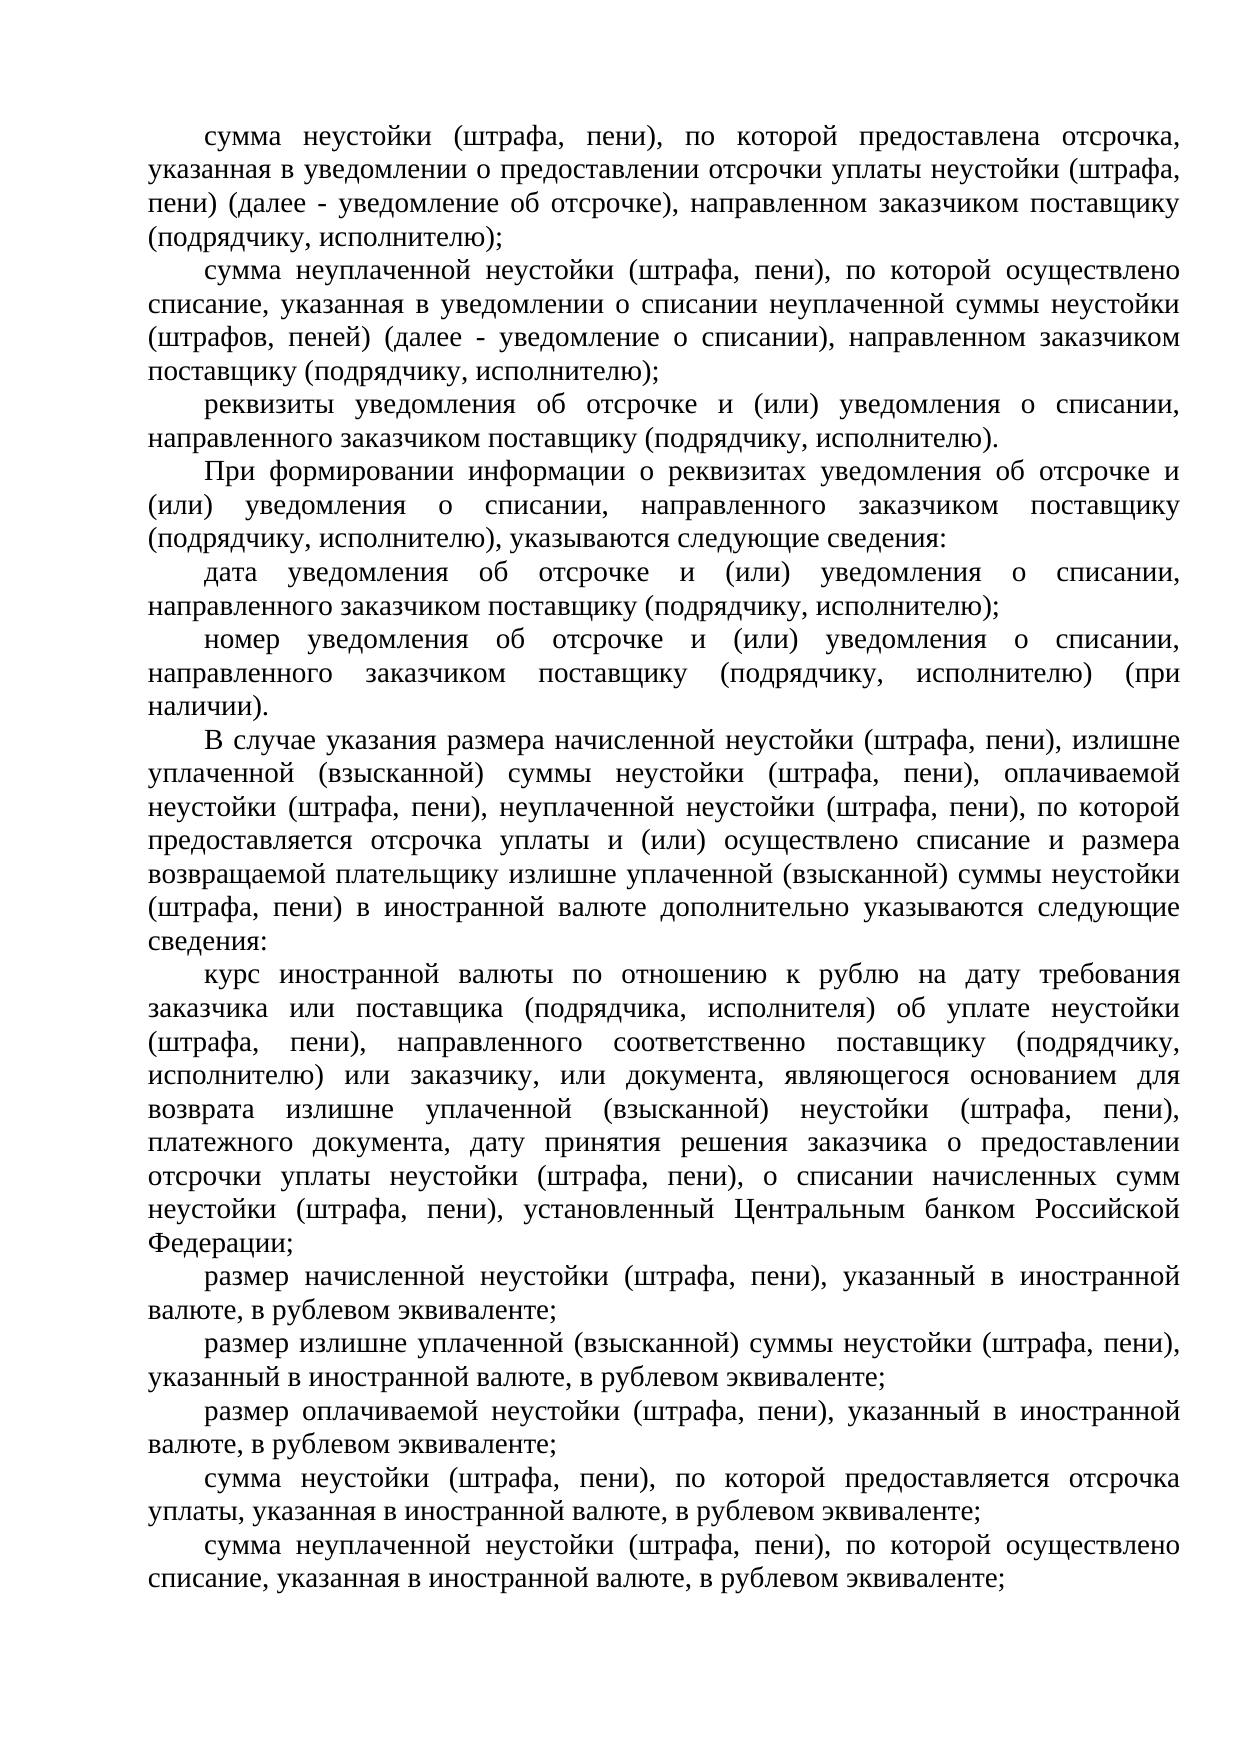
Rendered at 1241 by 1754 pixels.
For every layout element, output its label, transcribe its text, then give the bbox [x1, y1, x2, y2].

text сумма неуплаченной неустойки (штрафа, пени), по которой осуществлено списание, указанная в уведомлении о списании неуплаченной суммы неустойки (штрафов, пеней) (далее - уведомление о списании), направленном заказчиком поставщику (подрядчику, исполнителю); [148, 252, 1181, 386]
text В случае указания размера начисленной неустойки (штрафа, пени), излишне уплаченной (взысканной) суммы неустойки (штрафа, пени), оплачиваемой неустойки (штрафа, пени), неуплаченной неустойки (штрафа, пени), по которой предоставляется отсрочка уплаты и (или) осуществлено списание и размера возвращаемой плательщику излишне уплаченной (взысканной) суммы неустойки (штрафа, пени) в иностранной валюте дополнительно указываются следующие сведения: [148, 722, 1181, 957]
text При формировании информации о реквизитах уведомления об отсрочке и (или) уведомления о списании, направленного заказчиком поставщику (подрядчику, исполнителю), указываются следующие сведения: [148, 453, 1181, 554]
text сумма неустойки (штрафа, пени), по которой предоставляется отсрочка уплаты, указанная в иностранной валюте, в рублевом эквиваленте; [148, 1460, 1181, 1527]
text сумма неустойки (штрафа, пени), по которой предоставлена отсрочка, указанная в уведомлении о предоставлении отсрочки уплаты неустойки (штрафа, пени) (далее - уведомление об отсрочке), направленном заказчиком поставщику (подрядчику, исполнителю); [148, 118, 1181, 252]
text размер оплачиваемой неустойки (штрафа, пени), указанный в иностранной валюте, в рублевом эквиваленте; [148, 1393, 1181, 1460]
text курс иностранной валюты по отношению к рублю на дату требования заказчика или поставщика (подрядчика, исполнителя) об уплате неустойки (штрафа, пени), направленного соответственно поставщику (подрядчику, исполнителю) или заказчику, или документа, являющегося основанием для возврата излишне уплаченной (взысканной) неустойки (штрафа, пени), платежного документа, дату принятия решения заказчика о предоставлении отсрочки уплаты неустойки (штрафа, пени), о списании начисленных сумм неустойки (штрафа, пени), установленный Центральным банком Российской Федерации; [148, 957, 1181, 1258]
text дата уведомления об отсрочке и (или) уведомления о списании, направленного заказчиком поставщику (подрядчику, исполнителю); [148, 554, 1181, 621]
text реквизиты уведомления об отсрочке и (или) уведомления о списании, направленного заказчиком поставщику (подрядчику, исполнителю). [148, 386, 1181, 453]
text размер излишне уплаченной (взысканной) суммы неустойки (штрафа, пени), указанный в иностранной валюте, в рублевом эквиваленте; [148, 1326, 1181, 1393]
text сумма неуплаченной неустойки (штрафа, пени), по которой осуществлено списание, указанная в иностранной валюте, в рублевом эквиваленте; [148, 1527, 1181, 1594]
text номер уведомления об отсрочке и (или) уведомления о списании, направленного заказчиком поставщику (подрядчику, исполнителю) (при наличии). [148, 621, 1181, 722]
text размер начисленной неустойки (штрафа, пени), указанный в иностранной валюте, в рублевом эквиваленте; [148, 1258, 1181, 1326]
